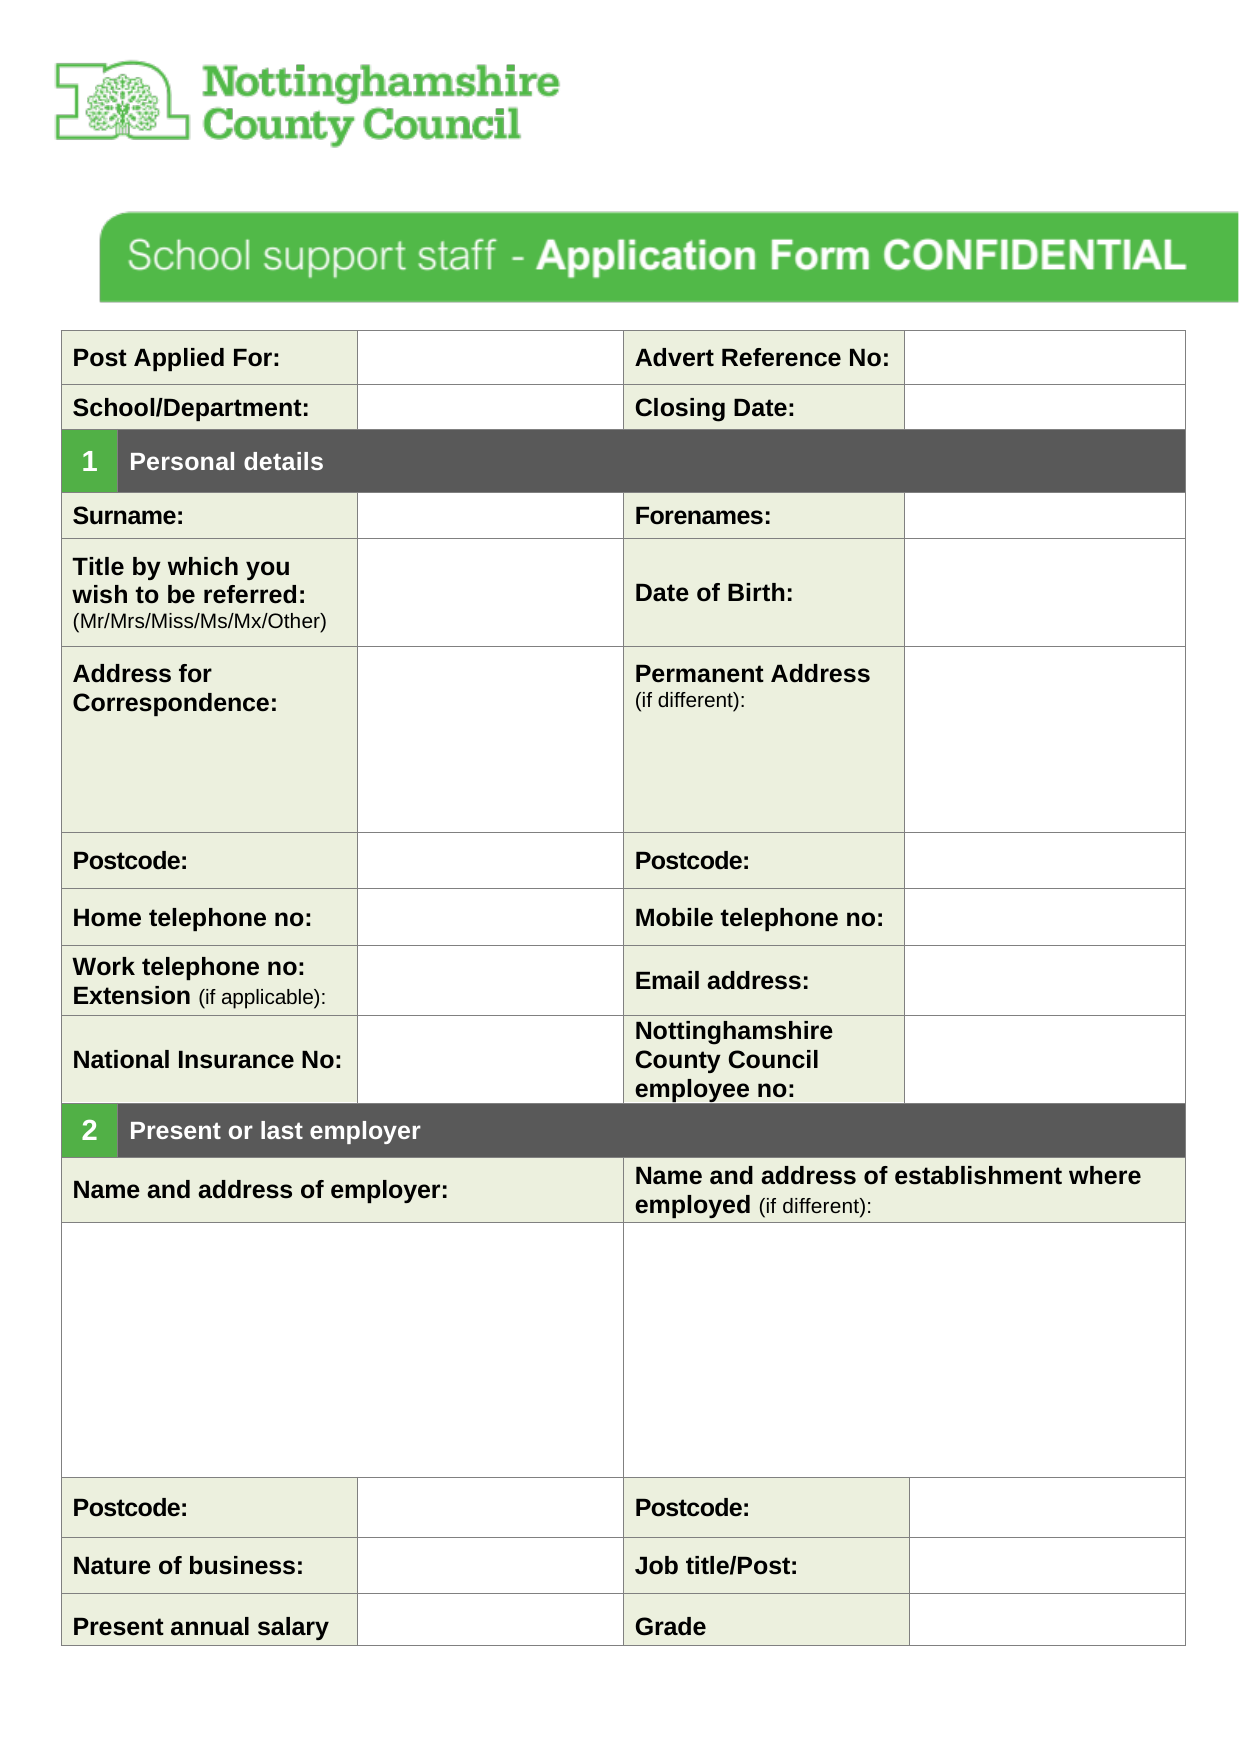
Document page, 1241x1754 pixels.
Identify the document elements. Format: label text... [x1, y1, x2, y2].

table_cell [905, 647, 1185, 832]
table_cell Postcode: [62, 833, 357, 888]
table_cell [358, 493, 623, 538]
table_cell [358, 1538, 623, 1593]
table_cell Email address: [624, 946, 904, 1015]
table_cell Home telephone no: [62, 889, 357, 945]
table_cell Postcode: [624, 833, 904, 888]
table_cell Nature of business: [62, 1538, 357, 1593]
table_header Post Applied For: [62, 331, 357, 384]
table_cell [905, 539, 1185, 646]
table_cell Job title/Post: [624, 1538, 909, 1593]
table_cell [358, 833, 623, 888]
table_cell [62, 1594, 357, 1645]
table_cell [910, 1478, 1185, 1537]
table_cell Grade [624, 1594, 909, 1645]
table_cell [358, 946, 623, 1015]
table_cell Personal details [118, 430, 1185, 492]
table_cell Postcode: [624, 1478, 909, 1537]
table_cell Forenames: [624, 493, 904, 538]
table_cell [905, 385, 1185, 429]
table_cell Nottinghamshire County Council employee no: [624, 1016, 904, 1102]
table_cell [358, 889, 623, 945]
table_cell 2 [62, 1104, 117, 1157]
table_cell Address for Correspondence: [62, 647, 357, 832]
table_cell [905, 889, 1185, 945]
table_cell Present or last employer [118, 1104, 1185, 1157]
table_header [905, 331, 1185, 384]
table_cell Title by which you wish to be referred: (Mr/Mrs/Miss/Ms/Mx/Other) [62, 539, 357, 646]
table_cell [358, 385, 623, 429]
table_cell [358, 1016, 623, 1102]
table_cell National Insurance No: [62, 1016, 357, 1102]
table_cell Name and address of employer: [62, 1158, 623, 1222]
table_cell [358, 1478, 623, 1537]
table_cell School/Department: [62, 385, 357, 429]
table_cell 1 [62, 430, 117, 492]
table_cell [905, 493, 1185, 538]
table_cell Postcode: [62, 1478, 357, 1537]
table_cell [358, 539, 623, 646]
table_cell Permanent Address (if different): [624, 647, 904, 832]
table_header Advert Reference No: [624, 331, 904, 384]
table_cell Work telephone no: Extension (if applicable): [62, 946, 357, 1015]
table_cell Mobile telephone no: [624, 889, 904, 945]
table_cell [358, 1594, 623, 1645]
table_cell Name and address of establishment where employed (if different): [624, 1158, 1185, 1222]
table_cell [905, 1016, 1185, 1102]
table_header [358, 331, 623, 384]
table_cell [910, 1538, 1185, 1593]
table_cell [62, 1223, 623, 1477]
table_cell [905, 946, 1185, 1015]
table_cell Surname: [62, 493, 357, 538]
table_cell [358, 647, 623, 832]
table_cell [910, 1594, 1185, 1645]
table_cell Date of Birth: [624, 539, 904, 646]
table_cell [905, 833, 1185, 888]
table_cell [624, 1223, 1185, 1477]
table_cell Closing Date: [624, 385, 904, 429]
